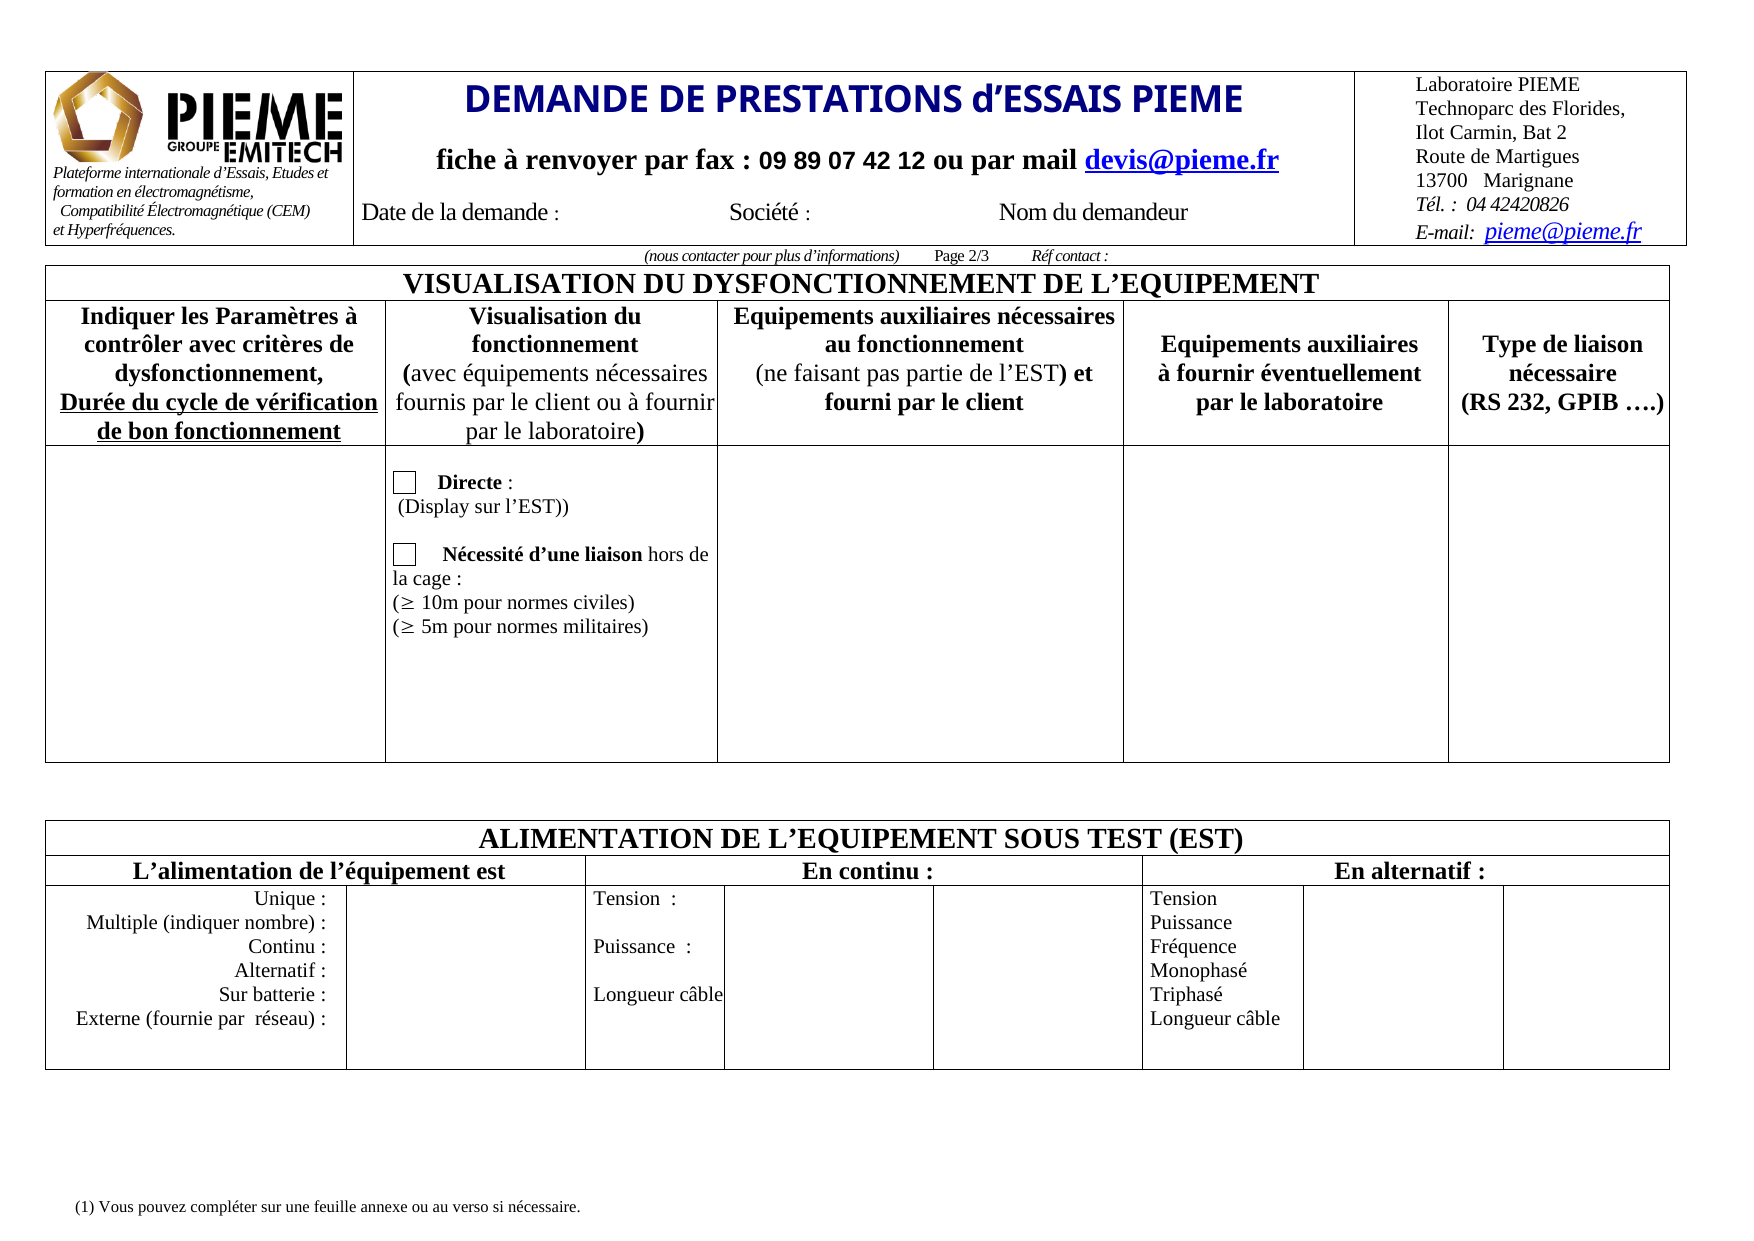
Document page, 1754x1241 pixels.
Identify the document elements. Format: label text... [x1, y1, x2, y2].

table_header ALIMENTATION DE L’EQUIPEMENT SOUS TEST (EST) [46, 821, 1669, 855]
table_cell En alternatif : [1143, 856, 1669, 885]
table_cell [1449, 446, 1669, 762]
table_cell Type de liaison nécessaire (RS 232, GPIB ….) [1449, 301, 1669, 444]
table_cell Tension : Puissance : Longueur câble [586, 886, 724, 1068]
table_cell [934, 886, 1142, 1068]
table_cell Visualisation du fonctionnement (avec équipements nécessaires fournis par le client ou à fournir par le laboratoire) [386, 301, 717, 444]
table_cell Directe : (Display sur l’EST)) Nécessité d’une liaison hors de la cage : ( 10m pour normes civiles) ( 5m pour normes militaires) [386, 446, 717, 762]
picture [52, 71, 342, 163]
table_cell [1304, 886, 1503, 1068]
table_cell Indiquer les Paramètres à contrôler avec critères de dysfonctionnement, Durée du cycle de vérification de bon fonctionnement [46, 301, 385, 444]
table_cell L’alimentation de l’équipement est [46, 856, 585, 885]
table_cell Unique : Multiple (indiquer nombre) : Continu : Alternatif : Sur batterie : Externe (fournie par réseau) : [46, 886, 346, 1068]
table_cell Equipements auxiliaires à fournir éventuellement par le laboratoire [1124, 301, 1448, 444]
table_cell [718, 446, 1123, 762]
table_cell [46, 446, 385, 762]
table_cell [1504, 886, 1669, 1068]
table_cell Tension Puissance Fréquence Monophasé Triphasé Longueur câble [1143, 886, 1303, 1068]
table_cell [1124, 446, 1448, 762]
table_cell [347, 886, 585, 1068]
table_cell [725, 886, 933, 1068]
table_cell Equipements auxiliaires nécessaires au fonctionnement (ne faisant pas partie de l’EST) et fourni par le client [718, 301, 1123, 444]
table_header VISUALISATION DU DYSFONCTIONNEMENT DE L’EQUIPEMENT [46, 266, 1669, 300]
table_cell En continu : [586, 856, 1142, 885]
